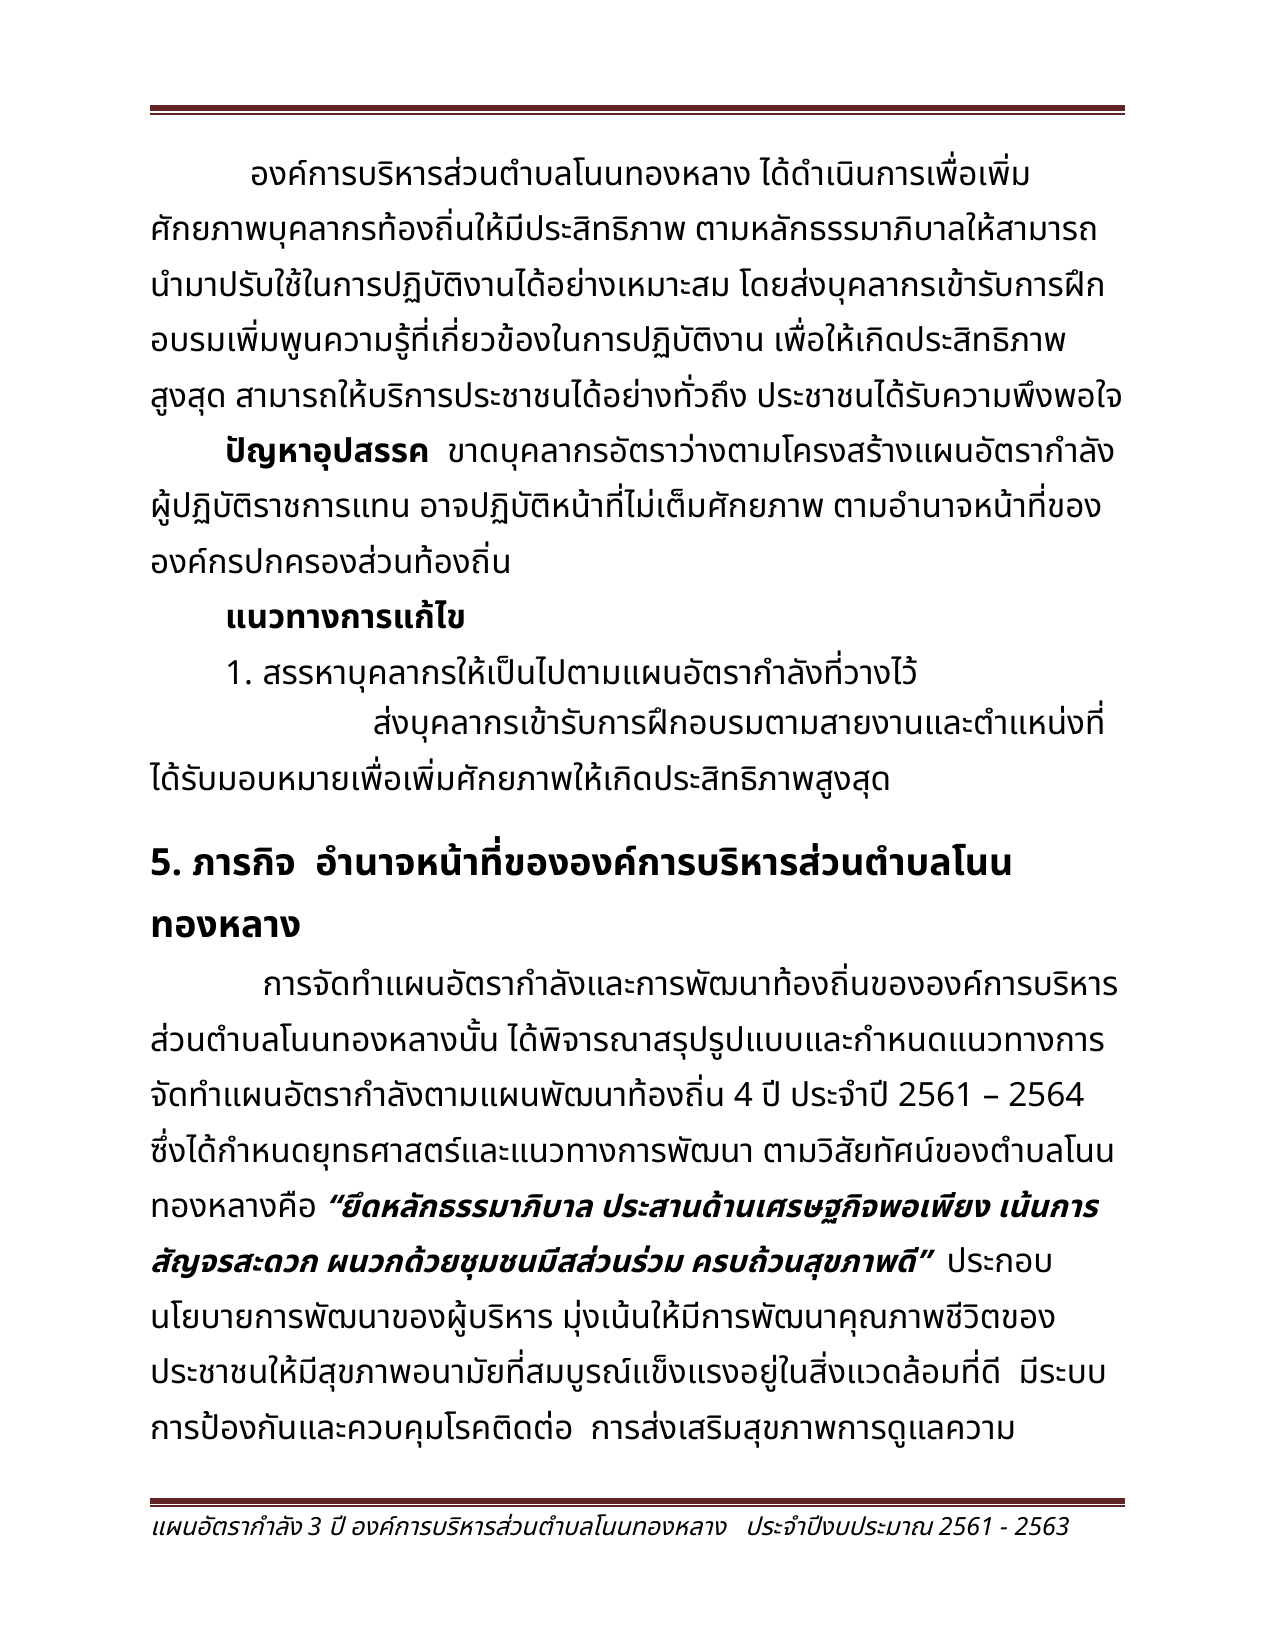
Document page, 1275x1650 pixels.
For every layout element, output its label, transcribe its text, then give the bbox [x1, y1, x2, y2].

text ปัญหาอุปสรรค ขาดบุคลากรอัตราว่างตามโครงสร้างแผนอัตรากำลัง ผู้ปฏิบัติราชการแทน อาจปฏิบัติหน้าที่ไม่เต็มศักยภาพ ตามอำนาจหน้าที่ขององค์กรปกครองส่วนท้องถิ่น [150, 427, 1125, 588]
text ส่งบุคลากรเข้ารับการฝึกอบรมตามสายงานและตำแหน่งที่ได้รับมอบหมายเพื่อเพิ่มศักยภาพให้เกิดประสิทธิภาพสูงสุด [150, 699, 1125, 805]
text องค์การบริหารส่วนตำบลโนนทองหลาง ได้ดำเนินการเพื่อเพิ่มศักยภาพบุคลากรท้องถิ่นให้มีประสิทธิภาพ ตามหลักธรรมาภิบาลให้สามารถนำมาปรับใช้ในการปฏิบัติงานได้อย่างเหมาะสม โดยส่งบุคลากรเข้ารับการฝึกอบรมเพิ่มพูนความรู้ที่เกี่ยวข้องในการปฏิบัติงาน เพื่อให้เกิดประสิทธิภาพสูงสุด สามารถให้บริการประชาชนได้อย่างทั่วถึง ประชาชนได้รับความพึงพอใจ [150, 150, 1125, 422]
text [150, 960, 1125, 1454]
text 5. ภารกิจ อำนาจหน้าที่ขององค์การบริหารส่วนตำบลโนนทองหลาง [150, 835, 1125, 954]
list สรรหาบุคลากรให้เป็นไปตามแผนอัตรากำลังที่วางไว้ [225, 649, 1125, 699]
text แนวทางการแก้ไข [150, 593, 1125, 644]
